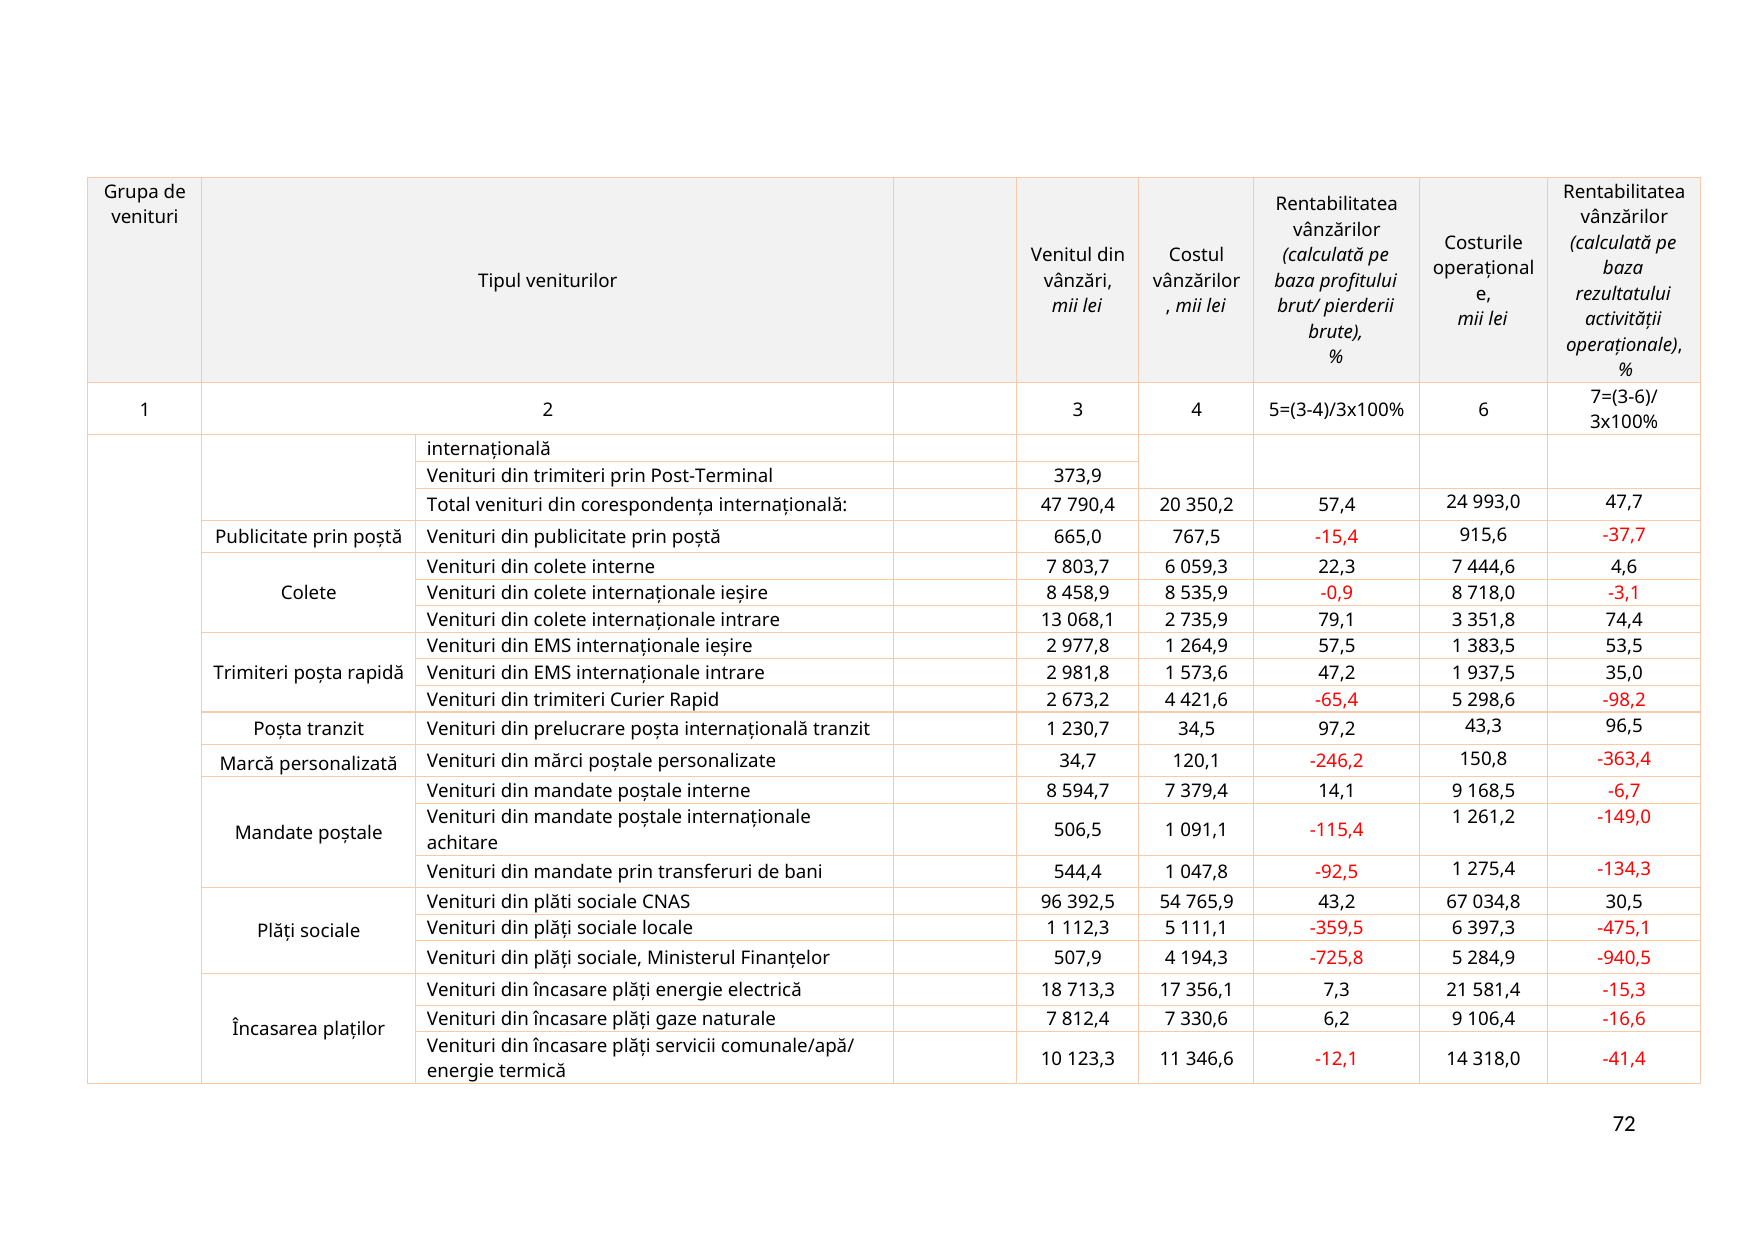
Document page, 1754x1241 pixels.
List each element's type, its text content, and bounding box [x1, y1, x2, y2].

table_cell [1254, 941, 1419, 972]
table_header [894, 178, 1016, 382]
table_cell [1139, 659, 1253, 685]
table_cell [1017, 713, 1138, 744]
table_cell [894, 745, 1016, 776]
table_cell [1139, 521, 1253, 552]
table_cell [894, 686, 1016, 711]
table_cell 1 [88, 383, 201, 434]
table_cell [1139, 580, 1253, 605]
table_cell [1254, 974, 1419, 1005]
table_cell Venituri suplimentare din corespondența internațională [416, 435, 893, 461]
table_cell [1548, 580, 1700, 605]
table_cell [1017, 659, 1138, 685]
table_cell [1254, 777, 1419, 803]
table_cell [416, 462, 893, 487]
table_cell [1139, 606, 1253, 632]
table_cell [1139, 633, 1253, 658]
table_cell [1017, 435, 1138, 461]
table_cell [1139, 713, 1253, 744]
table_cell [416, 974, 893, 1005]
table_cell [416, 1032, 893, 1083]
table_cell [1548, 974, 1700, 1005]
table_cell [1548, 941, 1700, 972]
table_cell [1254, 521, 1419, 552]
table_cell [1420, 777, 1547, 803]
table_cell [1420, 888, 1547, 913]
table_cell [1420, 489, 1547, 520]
table_header Rentabilitatea vânzărilor (calculată pe baza rezultatului activității operaționale), % [1548, 178, 1700, 382]
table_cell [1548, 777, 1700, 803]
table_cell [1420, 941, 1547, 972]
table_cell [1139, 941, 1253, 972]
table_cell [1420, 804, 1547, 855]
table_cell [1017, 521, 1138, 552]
table_cell 4 [1139, 383, 1253, 434]
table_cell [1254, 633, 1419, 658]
table_cell 7=(3-6)/3x100% [1548, 383, 1700, 434]
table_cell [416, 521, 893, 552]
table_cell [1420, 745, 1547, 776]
table_header Venitul din vânzări, mii lei [1017, 178, 1138, 382]
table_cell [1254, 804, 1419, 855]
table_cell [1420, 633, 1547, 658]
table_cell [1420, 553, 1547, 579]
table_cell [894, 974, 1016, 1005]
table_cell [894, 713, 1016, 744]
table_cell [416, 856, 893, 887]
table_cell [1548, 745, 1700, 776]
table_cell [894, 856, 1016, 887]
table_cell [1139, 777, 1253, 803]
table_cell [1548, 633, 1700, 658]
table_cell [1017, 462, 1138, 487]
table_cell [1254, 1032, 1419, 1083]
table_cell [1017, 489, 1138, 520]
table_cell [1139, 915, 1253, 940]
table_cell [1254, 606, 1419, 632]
table_header Tipul veniturilor [202, 178, 893, 382]
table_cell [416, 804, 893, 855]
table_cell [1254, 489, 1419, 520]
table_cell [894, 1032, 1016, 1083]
table_cell 2 [202, 383, 893, 434]
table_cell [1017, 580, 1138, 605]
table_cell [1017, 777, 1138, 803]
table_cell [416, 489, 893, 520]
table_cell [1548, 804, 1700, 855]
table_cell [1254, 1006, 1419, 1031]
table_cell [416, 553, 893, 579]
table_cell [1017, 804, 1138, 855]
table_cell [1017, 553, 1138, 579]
table_cell 6 [1420, 383, 1547, 434]
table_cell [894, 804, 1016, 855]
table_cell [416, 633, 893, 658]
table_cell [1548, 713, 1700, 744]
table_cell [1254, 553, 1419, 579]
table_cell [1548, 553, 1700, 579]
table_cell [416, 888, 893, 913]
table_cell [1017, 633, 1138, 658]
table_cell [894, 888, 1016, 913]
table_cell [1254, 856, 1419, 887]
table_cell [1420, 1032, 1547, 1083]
table_cell 5=(3-4)/3x100% [1254, 383, 1419, 434]
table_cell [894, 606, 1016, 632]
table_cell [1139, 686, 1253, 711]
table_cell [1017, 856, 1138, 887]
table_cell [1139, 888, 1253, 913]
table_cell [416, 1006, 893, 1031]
table_header Rentabilitatea vânzărilor (calculată pe baza profitului brut/ pierderii brute), % [1254, 178, 1419, 382]
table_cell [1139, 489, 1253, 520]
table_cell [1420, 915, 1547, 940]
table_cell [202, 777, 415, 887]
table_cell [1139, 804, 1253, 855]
table_header Costul vânzărilor, mii lei [1139, 178, 1253, 382]
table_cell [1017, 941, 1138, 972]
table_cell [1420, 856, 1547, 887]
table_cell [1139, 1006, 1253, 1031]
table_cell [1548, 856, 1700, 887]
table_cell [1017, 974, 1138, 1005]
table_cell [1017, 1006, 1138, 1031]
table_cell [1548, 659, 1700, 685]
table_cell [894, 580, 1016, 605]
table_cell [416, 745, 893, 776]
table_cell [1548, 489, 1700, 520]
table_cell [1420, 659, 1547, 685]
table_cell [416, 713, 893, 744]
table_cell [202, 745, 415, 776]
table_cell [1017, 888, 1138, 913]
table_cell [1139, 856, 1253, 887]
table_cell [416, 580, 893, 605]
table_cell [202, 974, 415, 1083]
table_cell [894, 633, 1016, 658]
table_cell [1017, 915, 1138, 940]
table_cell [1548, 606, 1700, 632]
table_header Costurile operaționale, mii lei [1420, 178, 1547, 382]
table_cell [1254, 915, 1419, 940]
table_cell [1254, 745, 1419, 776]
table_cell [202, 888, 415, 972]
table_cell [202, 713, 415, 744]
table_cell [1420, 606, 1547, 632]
table_cell 3 [1017, 383, 1138, 434]
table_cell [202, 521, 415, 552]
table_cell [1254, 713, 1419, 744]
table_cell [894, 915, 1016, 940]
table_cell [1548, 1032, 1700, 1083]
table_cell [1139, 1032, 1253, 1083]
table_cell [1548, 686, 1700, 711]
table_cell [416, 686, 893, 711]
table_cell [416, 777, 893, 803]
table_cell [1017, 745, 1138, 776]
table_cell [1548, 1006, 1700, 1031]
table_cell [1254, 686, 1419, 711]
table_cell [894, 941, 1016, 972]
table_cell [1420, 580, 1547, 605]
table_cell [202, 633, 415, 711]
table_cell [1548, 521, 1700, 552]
table_header Grupa de venituri [88, 178, 201, 382]
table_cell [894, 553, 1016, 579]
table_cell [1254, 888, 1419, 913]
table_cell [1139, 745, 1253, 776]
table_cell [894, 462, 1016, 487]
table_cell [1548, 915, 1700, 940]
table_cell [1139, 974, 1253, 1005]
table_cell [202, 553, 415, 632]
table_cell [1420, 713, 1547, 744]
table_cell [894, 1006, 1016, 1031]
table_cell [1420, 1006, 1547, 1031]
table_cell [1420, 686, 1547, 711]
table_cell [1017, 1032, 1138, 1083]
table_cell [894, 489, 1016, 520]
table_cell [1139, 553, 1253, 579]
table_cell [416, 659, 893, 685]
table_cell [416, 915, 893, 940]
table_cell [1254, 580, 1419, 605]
table_cell [894, 383, 1016, 434]
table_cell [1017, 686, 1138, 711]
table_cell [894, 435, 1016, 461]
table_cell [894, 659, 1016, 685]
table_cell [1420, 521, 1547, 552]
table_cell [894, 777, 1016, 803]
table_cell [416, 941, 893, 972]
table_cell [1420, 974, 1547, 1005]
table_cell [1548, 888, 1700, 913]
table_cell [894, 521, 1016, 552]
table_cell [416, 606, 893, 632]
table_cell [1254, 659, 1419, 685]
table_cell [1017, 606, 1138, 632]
